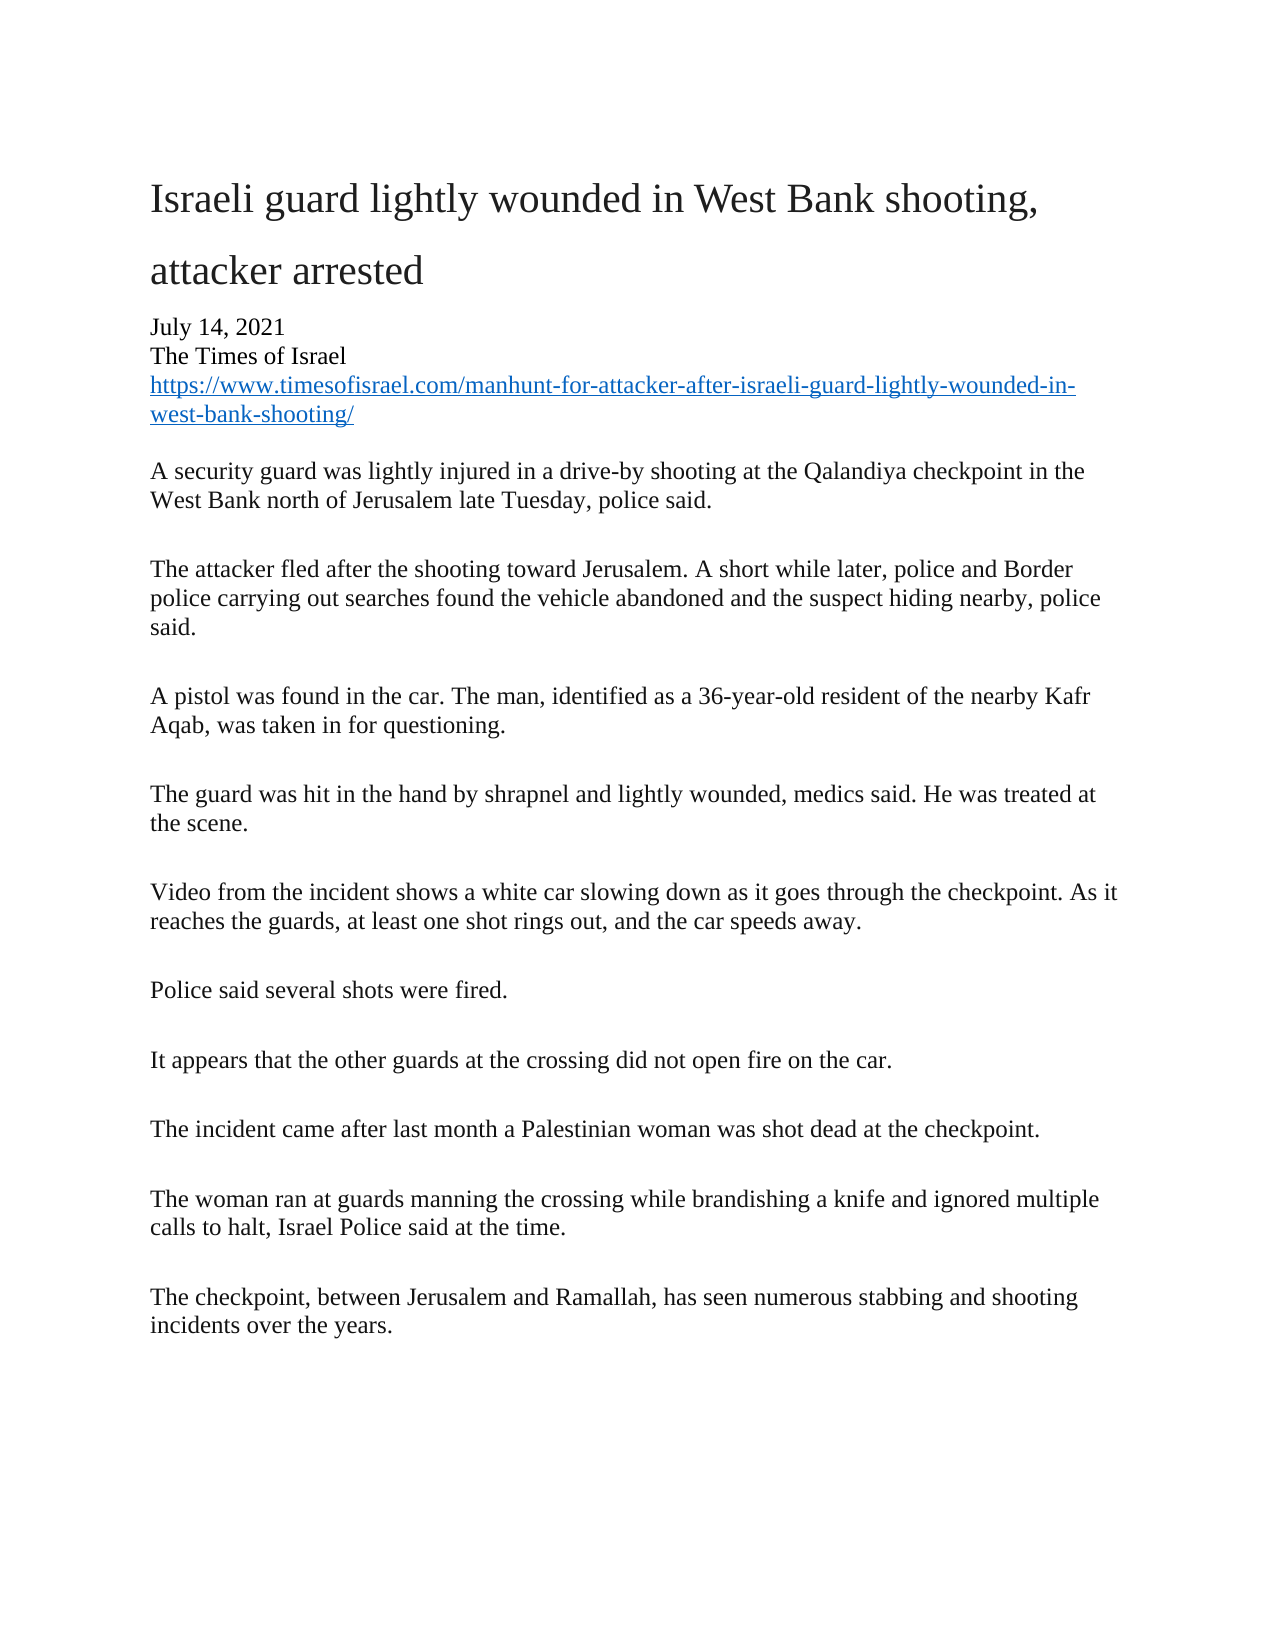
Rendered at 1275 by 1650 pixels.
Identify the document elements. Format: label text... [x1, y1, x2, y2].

text The woman ran at guards manning the crossing while brandishing a knife and ignored multiple calls to halt, Israel Police said at the time. [150, 1184, 1125, 1241]
text The Times of Israel [150, 341, 1125, 370]
text The incident came after last month a Palestinian woman was shot dead at the checkpoint. [150, 1114, 1125, 1143]
text A security guard was lightly injured in a drive-by shooting at the Qalandiya checkpoint in the West Bank north of Jerusalem late Tuesday, police said. [150, 456, 1125, 514]
text The guard was hit in the hand by shrapnel and lightly wounded, medics said. He was treated at the scene. [150, 779, 1125, 837]
text The attacker fled after the shooting toward Jerusalem. A short while later, police and Border police carrying out searches found the vehicle abandoned and the suspect hiding nearby, police said. [150, 554, 1125, 641]
text Police said several shots were fired. [150, 976, 1125, 1004]
text Israeli guard lightly wounded in West Bank shooting, attacker arrested [150, 150, 1125, 294]
text https://www.timesofisrael.com/manhunt-for-attacker-after-israeli-guard-lightly-wounded-in-west-bank-shooting/ [150, 370, 1125, 427]
text The checkpoint, between Jerusalem and Ramallah, has seen numerous stabbing and shooting incidents over the years. [150, 1282, 1125, 1339]
text It appears that the other guards at the crossing did not open fire on the car. [150, 1045, 1125, 1074]
text Video from the incident shows a white car slowing down as it goes through the checkpoint. As it reaches the guards, at least one shot rings out, and the car speeds away. [150, 877, 1125, 935]
text July 14, 2021 [150, 312, 1125, 341]
text A pistol was found in the car. The man, identified as a 36-year-old resident of the nearby Kafr Aqab, was taken in for questioning. [150, 681, 1125, 739]
